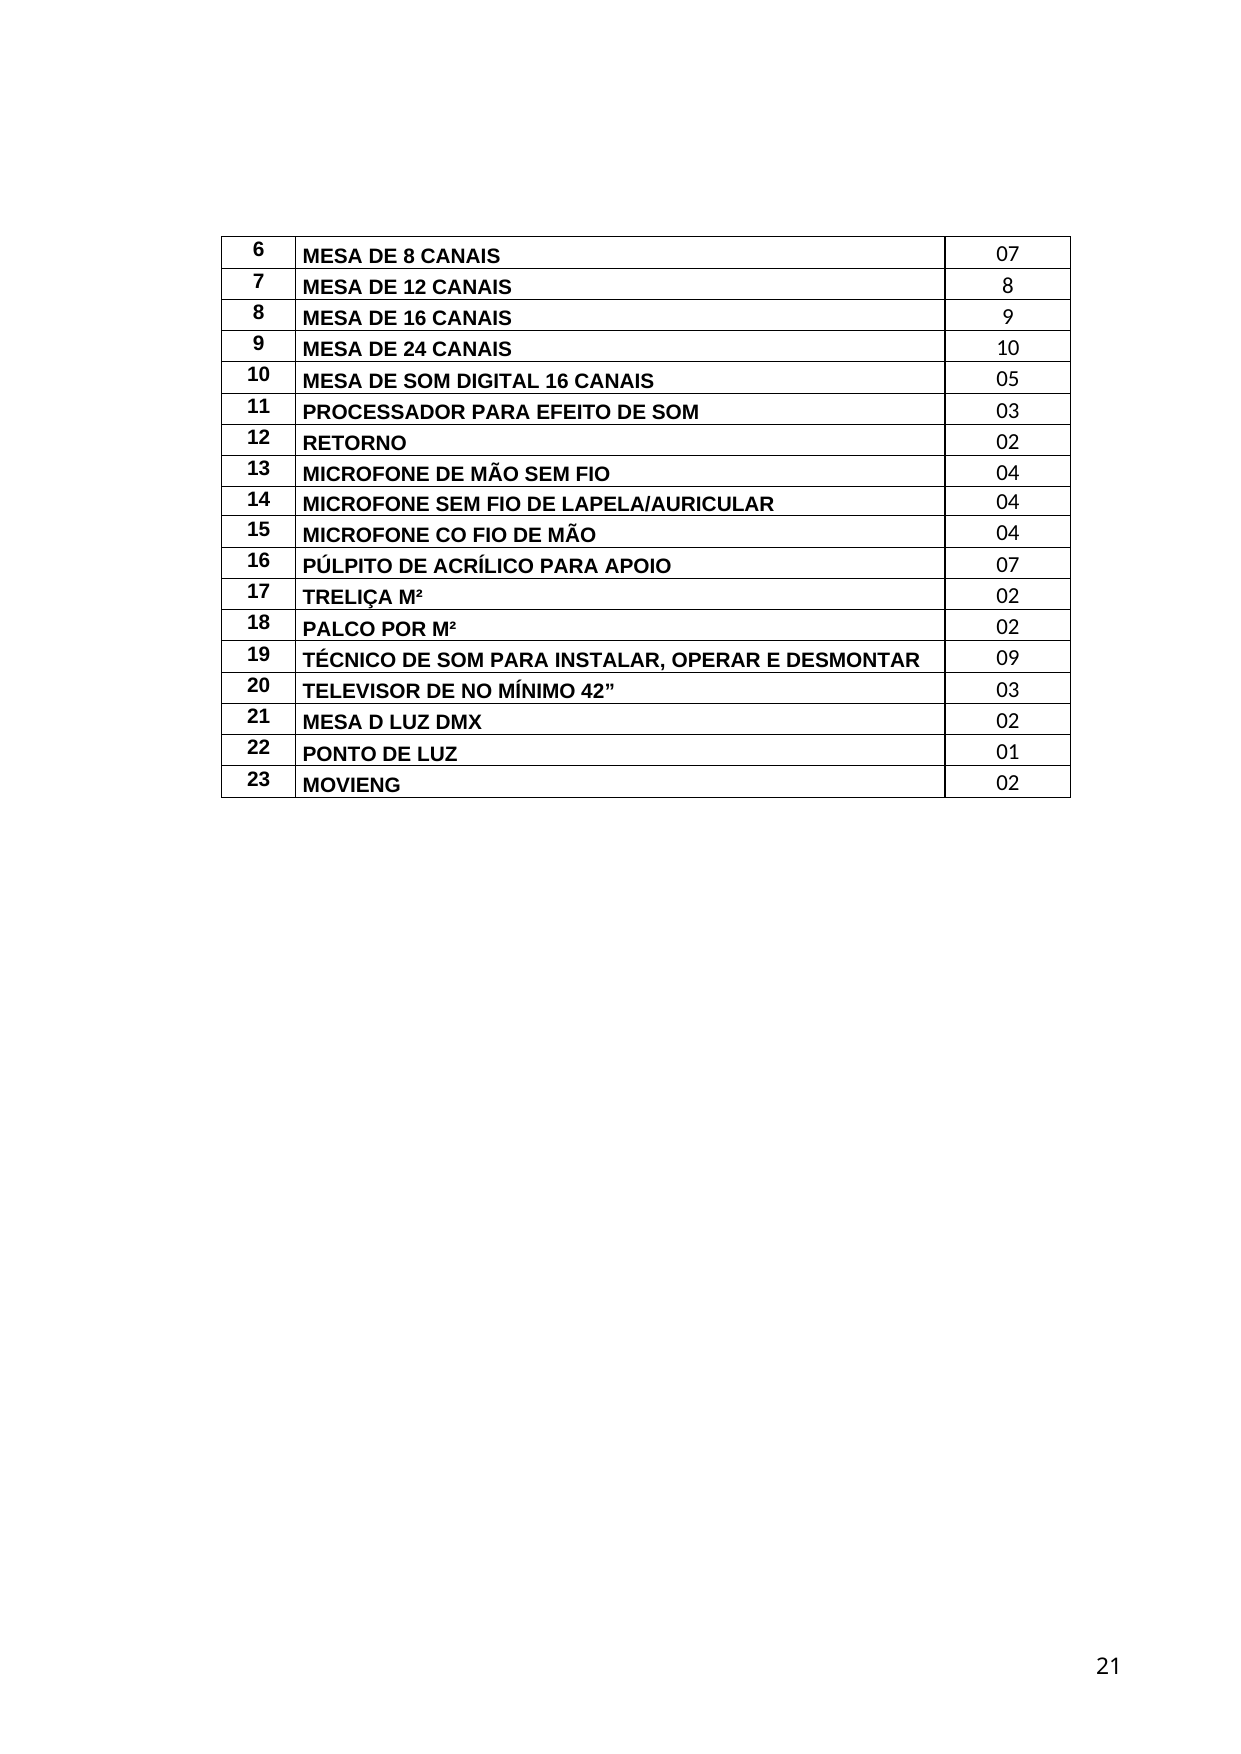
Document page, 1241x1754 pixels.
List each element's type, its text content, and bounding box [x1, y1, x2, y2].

table_cell 13 [222, 456, 295, 486]
table_cell 09 [946, 641, 1070, 672]
table_cell 05 [946, 362, 1070, 392]
table_cell PÚLPITO DE ACRÍLICO PARA APOIO [296, 548, 944, 578]
table_cell TRELIÇA M² [296, 579, 944, 609]
table_cell 03 [946, 394, 1070, 424]
table_cell 14 [222, 487, 295, 515]
table_cell MICROFONE DE MÃO SEM FIO [296, 456, 944, 486]
table_cell RETORNO [296, 425, 944, 455]
table_cell 02 [946, 425, 1070, 455]
table_cell 12 [222, 425, 295, 455]
table_cell PONTO DE LUZ [296, 735, 944, 765]
table_cell 9 [946, 300, 1070, 330]
table_cell 10 [946, 331, 1070, 361]
table_cell 04 [946, 487, 1070, 515]
table_cell 18 [222, 610, 295, 640]
table_cell 02 [946, 579, 1070, 609]
table_cell TELEVISOR DE NO MÍNIMO 42” [296, 673, 944, 703]
table_cell MESA DE SOM DIGITAL 16 CANAIS [296, 362, 944, 392]
table_cell 23 [222, 766, 295, 797]
table_cell 19 [222, 641, 295, 672]
table_cell 6 [222, 237, 295, 267]
table_cell MESA DE 24 CANAIS [296, 331, 944, 361]
table_cell MOVIENG [296, 766, 944, 797]
table_cell 07 [946, 237, 1070, 267]
table_cell MESA D LUZ DMX [296, 704, 944, 734]
table_cell 16 [222, 548, 295, 578]
table_cell 22 [222, 735, 295, 765]
table_cell 07 [946, 548, 1070, 578]
table_cell 8 [946, 269, 1070, 299]
table_cell 21 [222, 704, 295, 734]
table_cell 04 [946, 456, 1070, 486]
table_cell 17 [222, 579, 295, 609]
table_cell MESA DE 16 CANAIS [296, 300, 944, 330]
table_cell 20 [222, 673, 295, 703]
table_cell 8 [222, 300, 295, 330]
table_cell MICROFONE SEM FIO DE LAPELA/AURICULAR [296, 487, 944, 515]
table_cell 04 [946, 516, 1070, 547]
table_cell 9 [222, 331, 295, 361]
table_cell MESA DE 12 CANAIS [296, 269, 944, 299]
table_cell PALCO POR M² [296, 610, 944, 640]
table_cell 11 [222, 394, 295, 424]
table_cell MESA DE 8 CANAIS [296, 237, 944, 267]
table_cell MICROFONE CO FIO DE MÃO [296, 516, 944, 547]
table_cell 15 [222, 516, 295, 547]
table_cell 10 [222, 362, 295, 392]
table_cell 02 [946, 766, 1070, 797]
table_cell TÉCNICO DE SOM PARA INSTALAR, OPERAR E DESMONTAR [296, 641, 944, 672]
table_cell 03 [946, 673, 1070, 703]
table_cell 7 [222, 269, 295, 299]
table_cell 02 [946, 610, 1070, 640]
table_cell 01 [946, 735, 1070, 765]
table_cell PROCESSADOR PARA EFEITO DE SOM [296, 394, 944, 424]
table_cell 02 [946, 704, 1070, 734]
